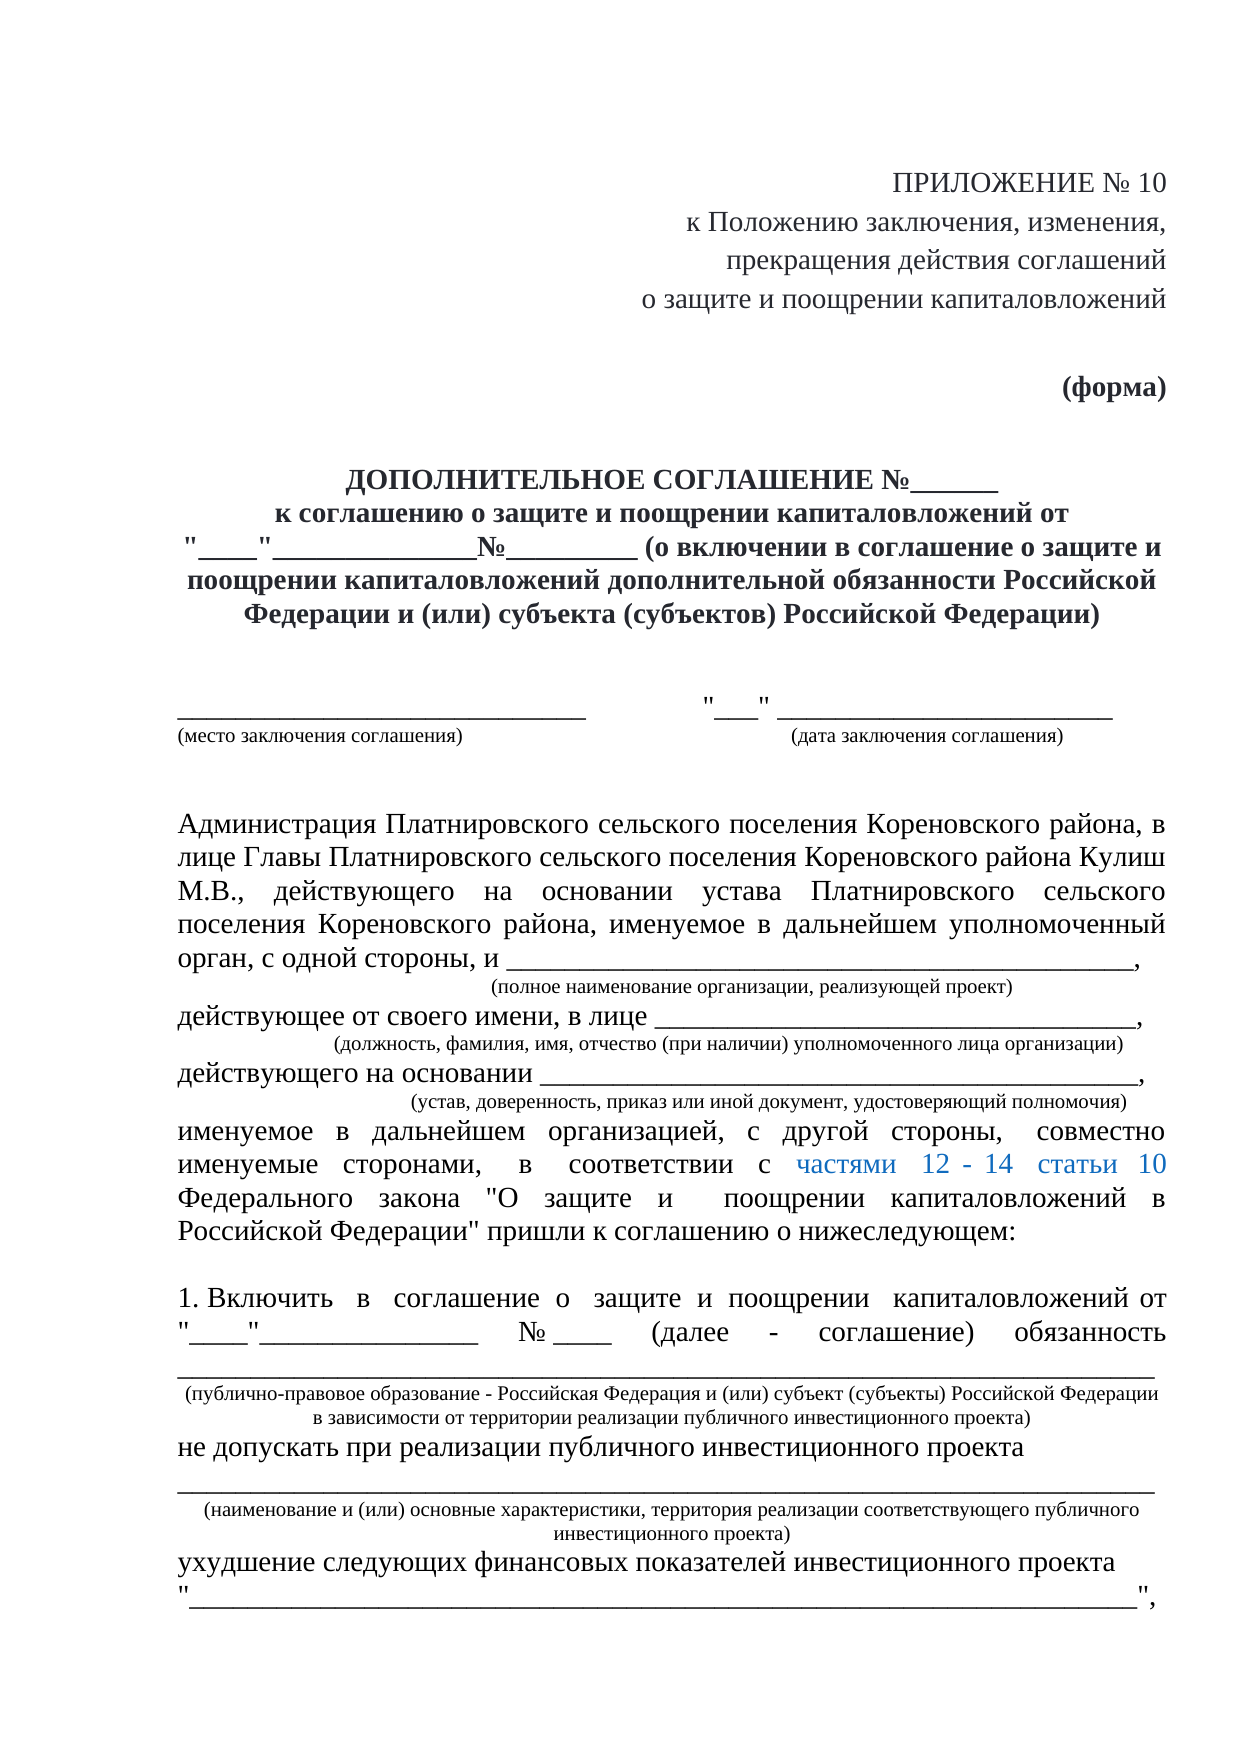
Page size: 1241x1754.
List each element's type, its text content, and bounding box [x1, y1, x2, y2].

text действующего на основании _________________________________________, [177, 1055, 1167, 1089]
text не допускать при реализации публичного инвестиционного проекта ___________________________________________________________________ [177, 1429, 1167, 1496]
text (наименование и (или) основные характеристики, территория реализации соответствующего публичного инвестиционного проекта) [177, 1496, 1167, 1544]
text 1. Включить в соглашение о защите и поощрении капиталовложений от "____"_______________ № ____ (далее - соглашение) обязанность ___________________________________________________________________ [177, 1281, 1167, 1381]
text (публично-правовое образование - Российская Федерация и (или) субъект (субъекты) Российской Федерации в зависимости от территории реализации публичного инвестиционного проекта) [177, 1381, 1167, 1429]
text ухудшение следующих финансовых показателей инвестиционного проекта [177, 1544, 1167, 1578]
text "_________________________________________________________________", [177, 1578, 1167, 1612]
text ДОПОЛНИТЕЛЬНОЕ СОГЛАШЕНИЕ №______ [177, 462, 1167, 495]
text именуемое в дальнейшем организацией, с другой стороны, совместно именуемые сторонами, в соответствии с частями 12 - 14 статьи 10 Федерального закона "О защите и поощрении капиталовложений в Российской Федерации" пришли к соглашению о нижеследующем: [177, 1113, 1167, 1247]
text ПРИЛОЖЕНИЕ № 10 к Положению заключения, изменения, прекращения действия соглашений о защите и поощрении капиталовложений [177, 165, 1167, 314]
text (место заключения соглашения) (дата заключения соглашения) [177, 722, 1167, 747]
text (устав, доверенность, приказ или иной документ, удостоверяющий полномочия) [177, 1089, 1167, 1113]
text Администрация Платнировского сельского поселения Кореновского района, в лице Главы Платнировского сельского поселения Кореновского района Кулиш М.В., действующего на основании устава Платнировского сельского поселения Кореновского района, именуемое в дальнейшем уполномоченный орган, с одной стороны, и ___________________________________________, [177, 806, 1167, 974]
text (должность, фамилия, имя, отчество (при наличии) уполномоченного лица организации) [177, 1031, 1167, 1055]
text ____________________________ "___" _______________________ [177, 689, 1167, 722]
text действующее от своего имени, в лице _________________________________, [177, 998, 1167, 1031]
text (полное наименование организации, реализующей проект) [177, 974, 1167, 998]
text (форма) [177, 369, 1167, 402]
text к соглашению о защите и поощрении капиталовложений от "____"______________№_________ (о включении в соглашение о защите и поощрении капиталовложений дополнительной обязанности Российской Федерации и (или) субъекта (субъектов) Российской Федерации) [177, 495, 1167, 629]
